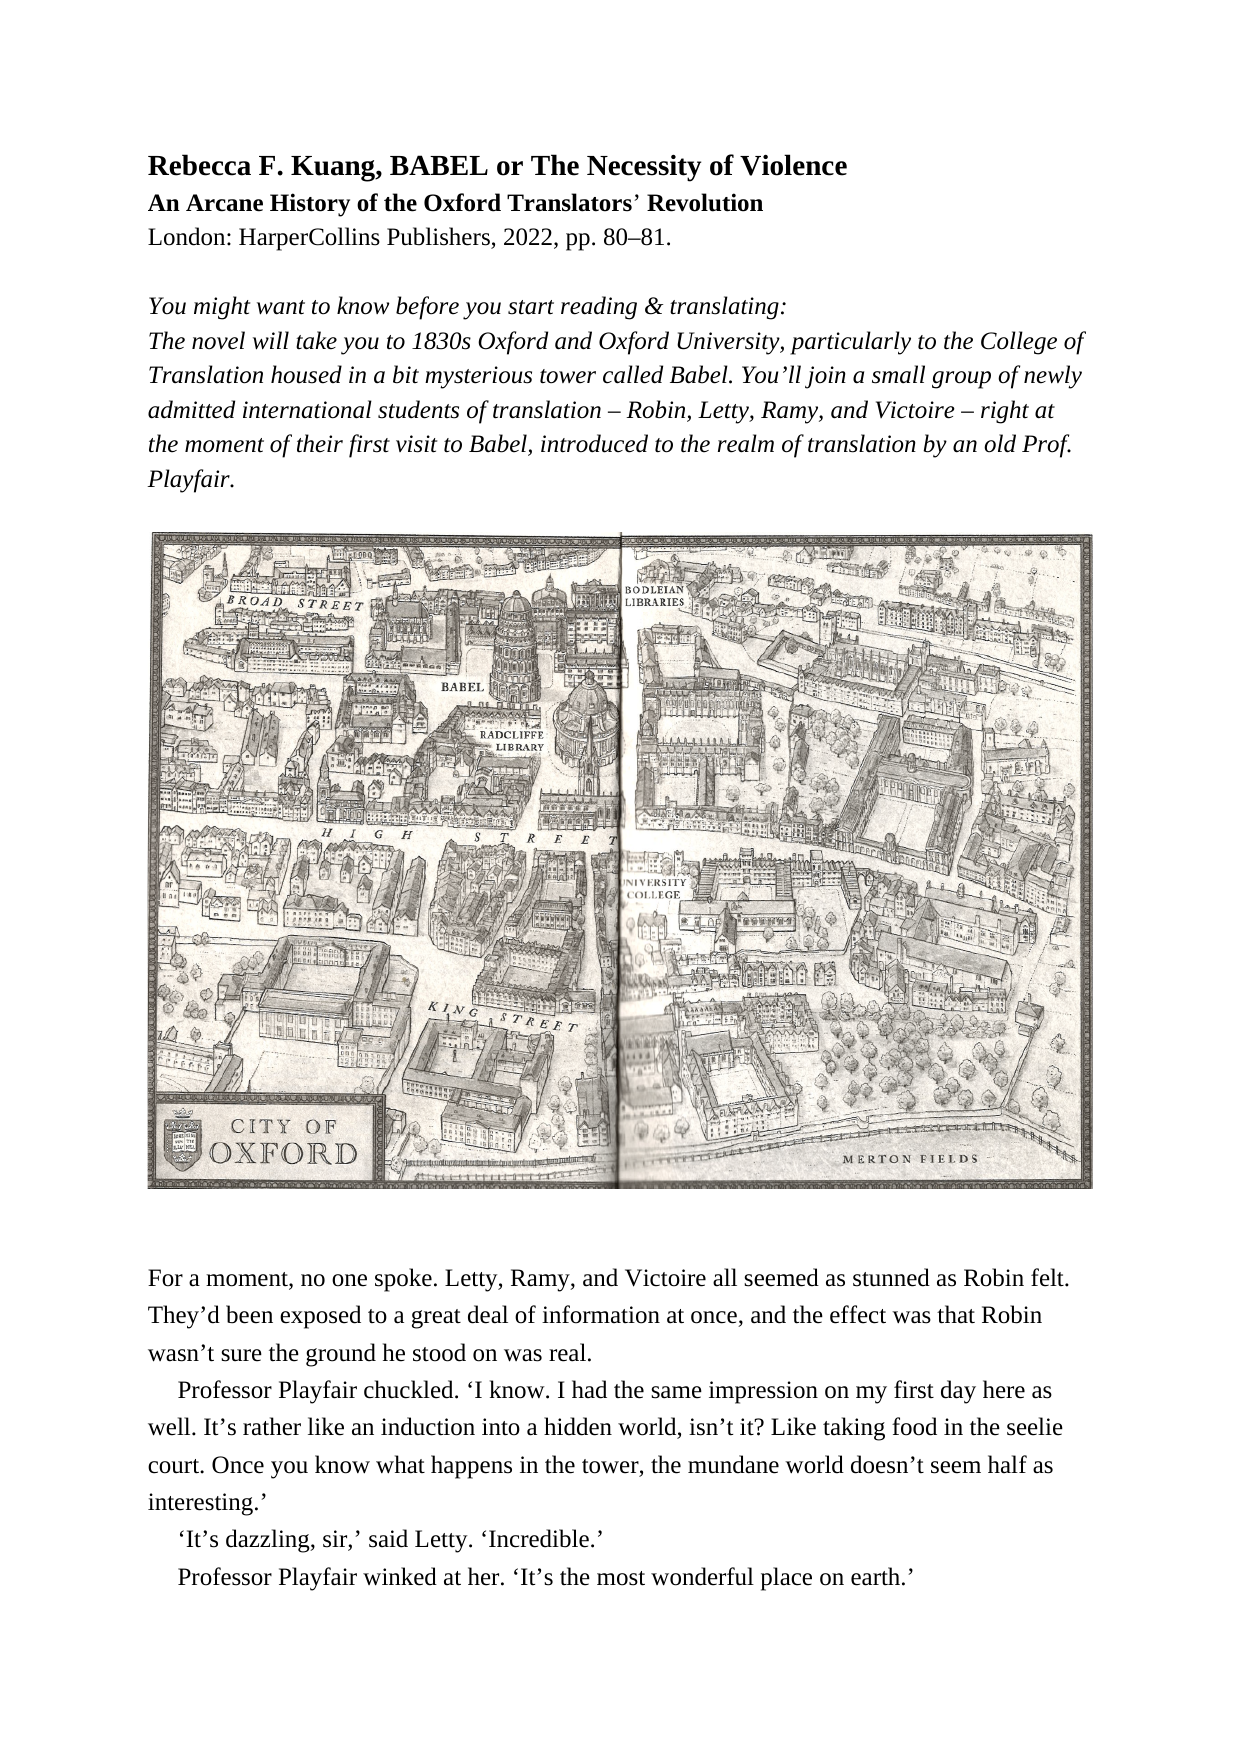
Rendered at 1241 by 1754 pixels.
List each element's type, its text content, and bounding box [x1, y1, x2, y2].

text Professor Playfair chuckled. ‘I know. I had the same impression on my first day here as well. It’s rather like an induction into a hidden world, isn’t it? Like taking food in the seelie court. Once you know what happens in the tower, the mundane world doesn’t seem half as interesting.’ [148, 1375, 1093, 1516]
text ‘It’s dazzling, sir,’ said Letty. ‘Incredible.’ [148, 1524, 1093, 1553]
text Rebecca F. Kuang, BABEL or The Necessity of Violence [148, 148, 1093, 181]
text Professor Playfair winked at her. ‘It’s the most wonderful place on earth.’ [148, 1562, 1093, 1590]
text The novel will take you to 1830s Oxford and Oxford University, particularly to the College of Translation housed in a bit mysterious tower called Babel. You’ll join a small group of newly admitted international students of translation – Robin, Letty, Ramy, and Victoire – right at the moment of their first visit to Babel, introduced to the realm of translation by an old Prof. Playfair. [148, 326, 1093, 492]
text You might want to know before you start reading & translating: [148, 291, 1093, 320]
text London: HarperCollins Publishers, 2022, pp. 80–81. [148, 222, 1093, 251]
text For a moment, no one spoke. Letty, Ramy, and Victoire all seemed as stunned as Robin felt. They’d been exposed to a great deal of information at once, and the effect was that Robin wasn’t sure the ground he stood on was real. [148, 1263, 1093, 1367]
text An Arcane History of the Oxford Translators’ Revolution [148, 188, 1093, 217]
